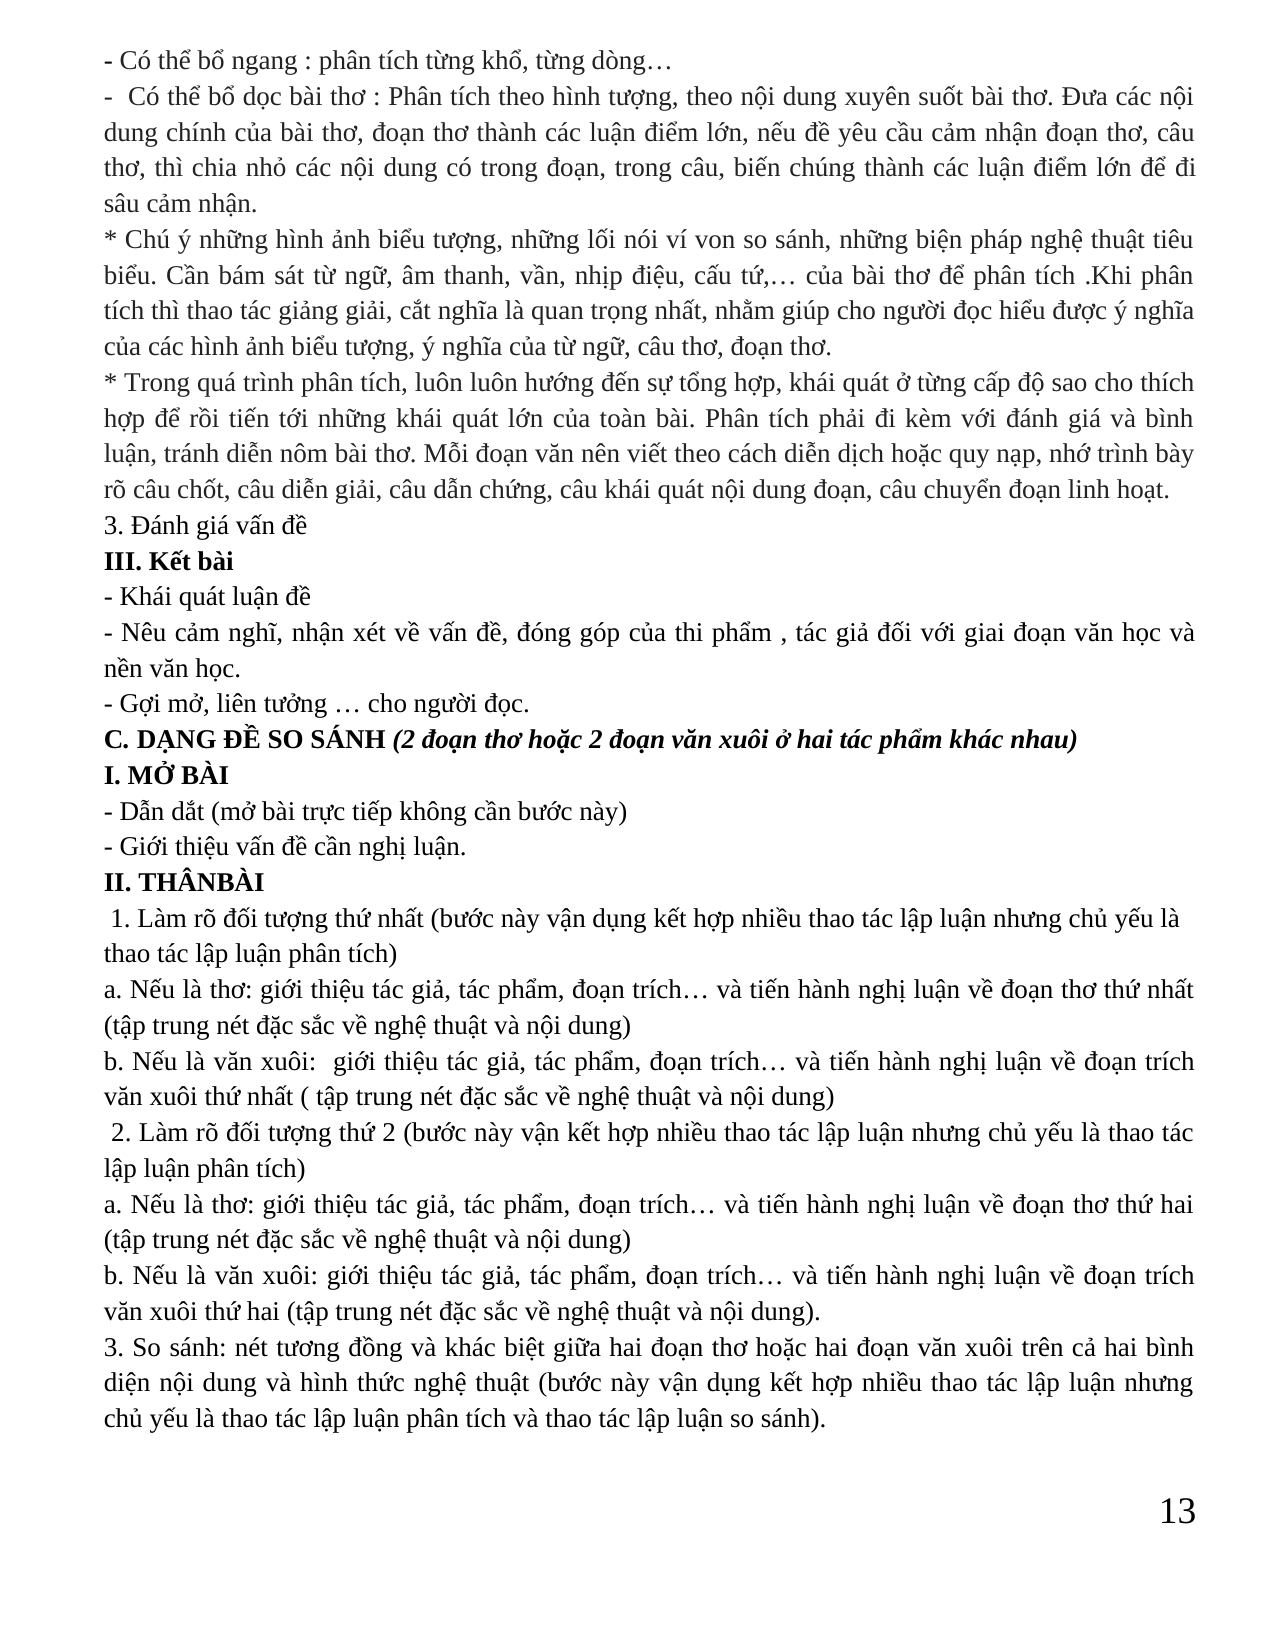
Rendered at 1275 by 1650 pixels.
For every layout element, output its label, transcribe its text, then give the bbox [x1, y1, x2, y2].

text a. Nếu là thơ: giới thiệu tác giả, tác phẩm, đoạn trích… và tiến hành nghị luận về đoạn thơ thứ nhất (tập trung nét đặc sắc về nghệ thuật và nội dung) [103, 973, 1196, 1040]
text - Nêu cảm nghĩ, nhận xét về vấn đề, đóng góp của thi phẩm , tác giả đối với giai đoạn văn học và nền văn học. [103, 616, 1196, 683]
text - Có thể bổ ngang : phân tích từng khổ, từng dòng… [103, 44, 1196, 76]
text b. Nếu là văn xuôi: giới thiệu tác giả, tác phẩm, đoạn trích… và tiến hành nghị luận về đoạn trích văn xuôi thứ hai (tập trung nét đặc sắc về nghệ thuật và nội dung). [103, 1259, 1196, 1326]
text - Dẫn dắt (mở bài trực tiếp không cần bước này) - Giới thiệu vấn đề cần nghị luận. II. THÂNBÀI 1. Làm rõ đối tượng thứ nhất (bước này vận dụng kết hợp nhiều thao tác lập luận nhưng chủ yếu là thao tác lập luận phân tích) [103, 795, 1196, 969]
text 3. So sánh: nét tương đồng và khác biệt giữa hai đoạn thơ hoặc hai đoạn văn xuôi trên cả hai bình diện nội dung và hình thức nghệ thuật (bước này vận dụng kết hợp nhiều thao tác lập luận nhưng chủ yếu là thao tác lập luận phân tích và thao tác lập luận so sánh). [103, 1331, 1196, 1433]
text - Có thể bổ dọc bài thơ : Phân tích theo hình tượng, theo nội dung xuyên suốt bài thơ. Đưa các nội dung chính của bài thơ, đoạn thơ thành các luận điểm lớn, nếu đề yêu cầu cảm nhận đoạn thơ, câu thơ, thì chia nhỏ các nội dung có trong đoạn, trong câu, biến chúng thành các luận điểm lớn để đi sâu cảm nhận. [103, 80, 1196, 218]
text C. DẠNG ĐỀ SO SÁNH (2 đoạn thơ hoặc 2 đoạn văn xuôi ở hai tác phẩm khác nhau) [103, 723, 1196, 754]
text I. MỞ BÀI [103, 759, 1196, 790]
text 3. Đánh giá vấn đề [103, 509, 1196, 540]
text - Gợi mở, liên tưởng … cho người đọc. [103, 687, 1196, 719]
text * Chú ý những hình ảnh biểu tượng, những lối nói ví von so sánh, những biện pháp nghệ thuật tiêu biểu. Cần bám sát từ ngữ, âm thanh, vần, nhịp điệu, cấu tứ,… của bài thơ để phân tích .Khi phân tích thì thao tác giảng giải, cắt nghĩa là quan trọng nhất, nhằm giúp cho người đọc hiểu được ý nghĩa của các hình ảnh biểu tượng, ý nghĩa của từ ngữ, câu thơ, đoạn thơ. [103, 223, 1196, 361]
text 2. Làm rõ đối tượng thứ 2 (bước này vận kết hợp nhiều thao tác lập luận nhưng chủ yếu là thao tác lập luận phân tích) [103, 1116, 1196, 1183]
text b. Nếu là văn xuôi: giới thiệu tác giả, tác phẩm, đoạn trích… và tiến hành nghị luận về đoạn trích văn xuôi thứ nhất ( tập trung nét đặc sắc về nghệ thuật và nội dung) [103, 1045, 1196, 1112]
text - Khái quát luận đề [103, 580, 1196, 611]
text a. Nếu là thơ: giới thiệu tác giả, tác phẩm, đoạn trích… và tiến hành nghị luận về đoạn thơ thứ hai (tập trung nét đặc sắc về nghệ thuật và nội dung) [103, 1188, 1196, 1254]
text III. Kết bài [103, 544, 1196, 576]
text * Trong quá trình phân tích, luôn luôn hướng đến sự tổng hợp, khái quát ở từng cấp độ sao cho thích hợp để rồi tiến tới những khái quát lớn của toàn bài. Phân tích phải đi kèm với đánh giá và bình luận, tránh diễn nôm bài thơ. Mỗi đoạn văn nên viết theo cách diễn dịch hoặc quy nạp, nhớ trình bày rõ câu chốt, câu diễn giải, câu dẫn chứng, câu khái quát nội dung đoạn, câu chuyển đoạn linh hoạt. [103, 366, 1196, 504]
